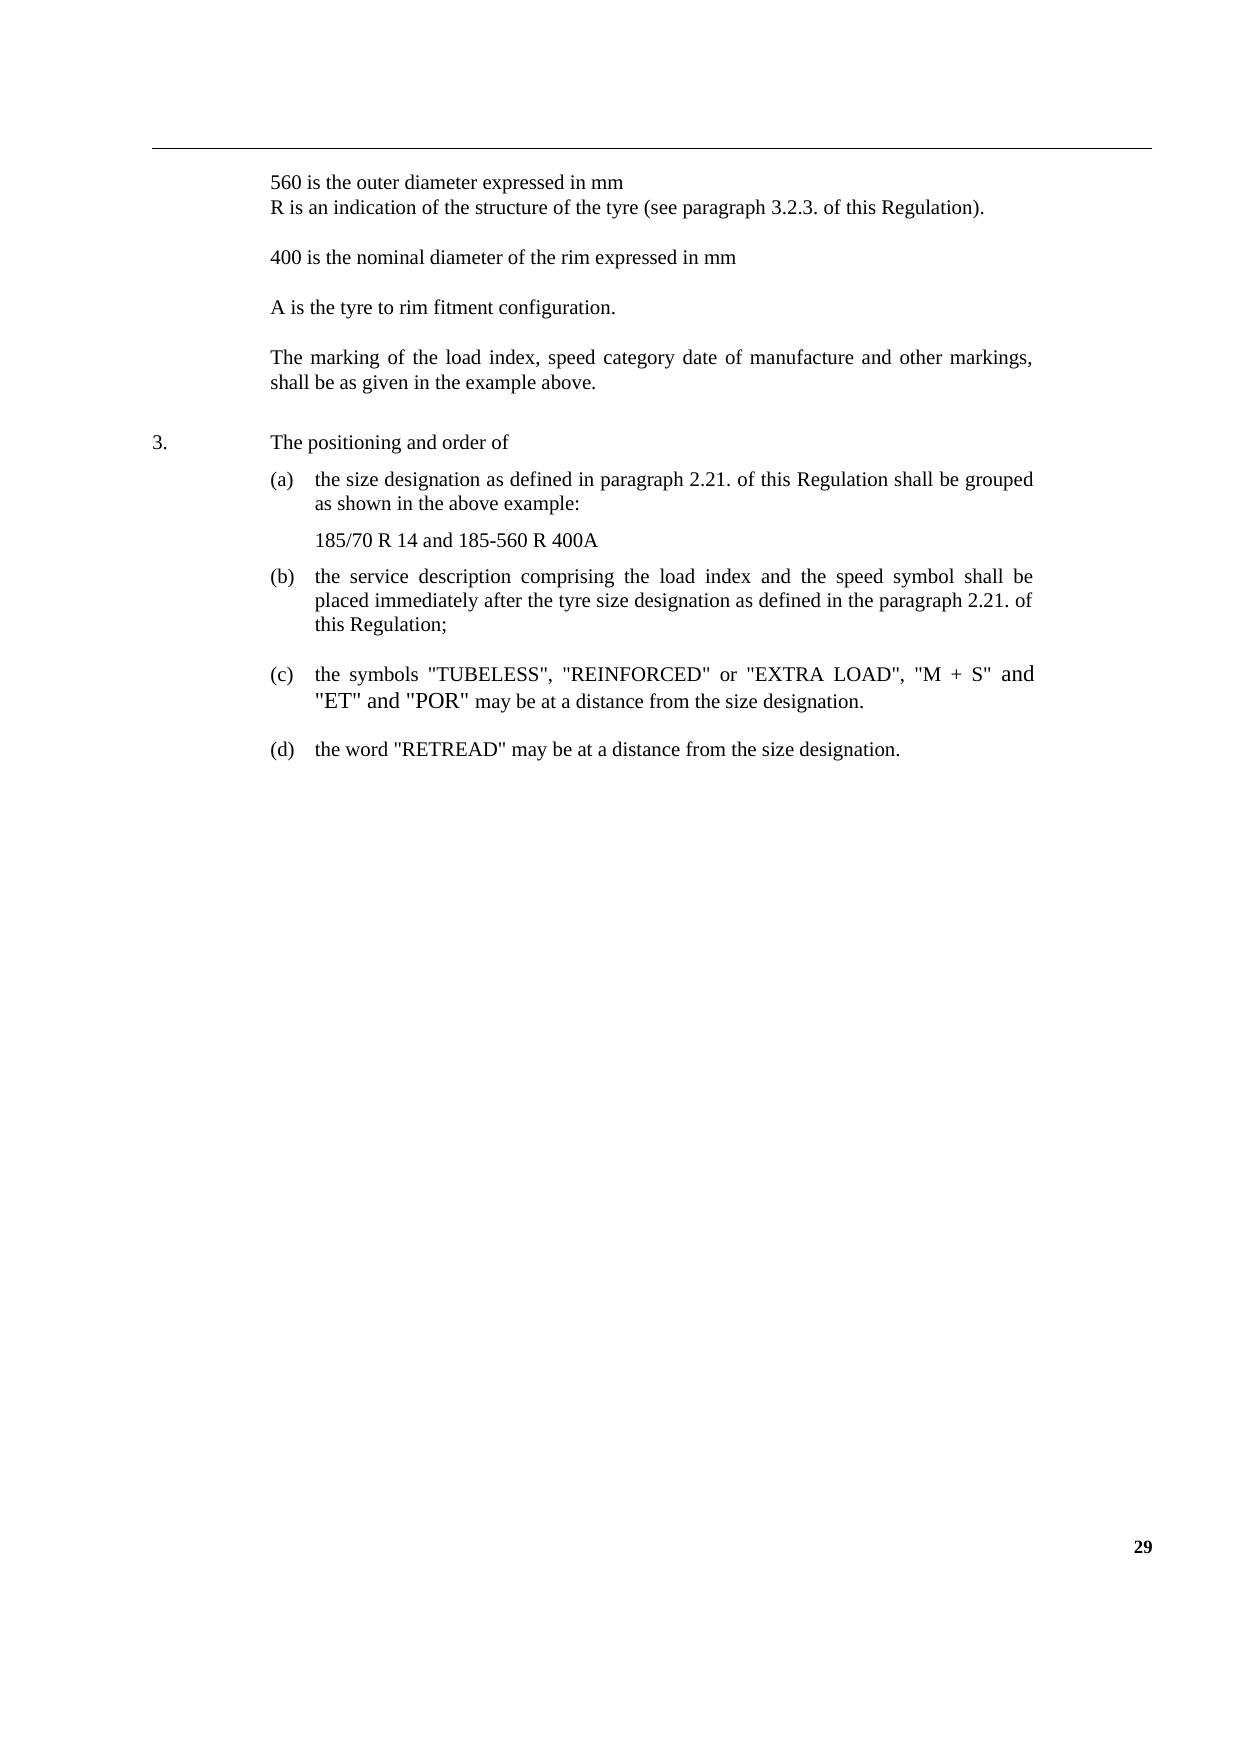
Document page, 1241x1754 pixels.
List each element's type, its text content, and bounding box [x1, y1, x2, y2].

text 560 is the outer diameter expressed in mm [152, 169, 1034, 194]
text The marking of the load index, speed category date of manufacture and other markings, shall be as given in the example above. [152, 344, 1034, 394]
text 185/70 R 14 and 185-560 R 400A [314, 527, 1034, 552]
list the symbols "TUBELESS", "REINFORCED" or "EXTRA LOAD", "M + S" and "ET" and "POR" may be at a distance from the size designation. [270, 660, 1034, 713]
text R is an indication of the structure of the tyre (see paragraph 3.2.3. of this Regulation). [152, 194, 1034, 219]
text (a) the size designation as defined in paragraph 2.21. of this Regulation shall be grouped as shown in the above example: [270, 467, 1034, 515]
text A is the tyre to rim fitment configuration. [152, 294, 1034, 319]
list the word "RETREAD" may be at a distance from the size designation. [270, 737, 1034, 761]
list the service description comprising the load index and the speed symbol shall be placed immediately after the tyre size designation as defined in the paragraph 2.21. of this Regulation; [270, 564, 1034, 636]
text 400 is the nominal diameter of the rim expressed in mm [152, 244, 1034, 269]
text 3. The positioning and order of [152, 430, 1034, 454]
